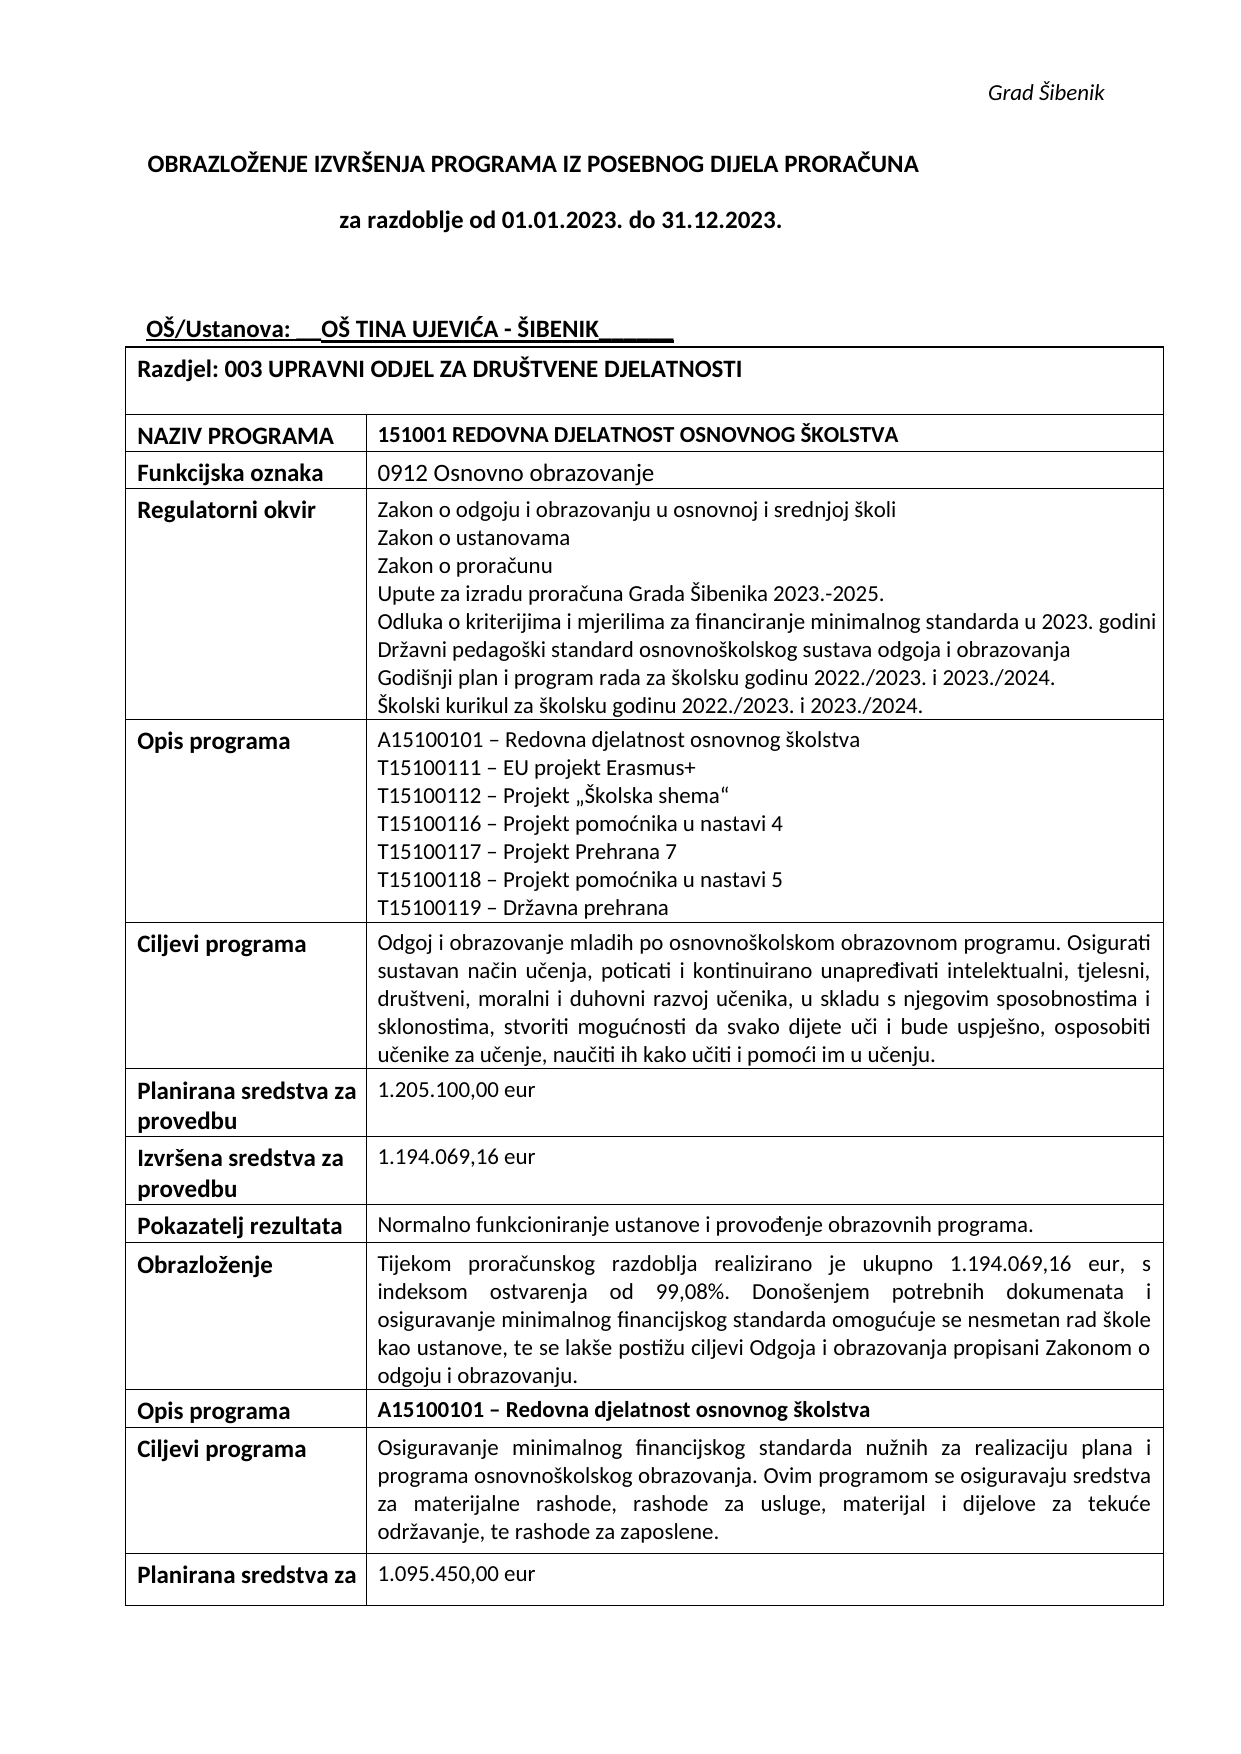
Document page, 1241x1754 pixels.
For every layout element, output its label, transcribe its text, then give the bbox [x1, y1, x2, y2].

table_cell Odgoj i obrazovanje mladih po osnovnoškolskom obrazovnom programu. Osigurati sustavan način učenja, poticati i kontinuirano unapređivati intelektualni, tjelesni, društveni, moralni i duhovni razvoj učenika, u skladu s njegovim sposobnostima i sklonostima, stvoriti mogućnosti da svako dijete uči i bude uspješno, osposobiti učenike za učenje, naučiti ih kako učiti i pomoći im u učenju. [367, 923, 1163, 1068]
table_cell Opis programa [126, 720, 366, 922]
table_cell Tijekom proračunskog razdoblja realizirano je ukupno 1.194.069,16 eur, s indeksom ostvarenja od 99,08%. Donošenjem potrebnih dokumenata i osiguravanje minimalnog financijskog standarda omogućuje se nesmetan rad škole kao ustanove, te se lakše postižu ciljevi Odgoja i obrazovanja propisani Zakonom o odgoju i obrazovanju. [367, 1243, 1163, 1389]
table_cell Planirana sredstva za provedbu [126, 1069, 366, 1136]
text za razdoblje od 01.01.2023. do 31.12.2023. [147, 204, 974, 234]
table_cell 151001 REDOVNA DJELATNOST OSNOVNOG ŠKOLSTVA [367, 415, 1163, 451]
subtitle OŠ/Ustanova: __OŠ TINA UJEVIĆA - ŠIBENIK______ [146, 313, 974, 344]
table_cell Izvršena sredstva za provedbu [126, 1137, 366, 1203]
table_cell Pokazatelj rezultata [126, 1205, 366, 1242]
table_cell 1.205.100,00 eur [367, 1069, 1163, 1136]
table_cell 0912 Osnovno obrazovanje [367, 452, 1163, 488]
table_cell 1.095.450,00 eur [367, 1554, 1163, 1605]
table_cell NAZIV PROGRAMA [126, 415, 366, 451]
table_cell 1.194.069,16 eur [367, 1137, 1163, 1203]
text OBRAZLOŽENJE IZVRŠENJA PROGRAMA IZ POSEBNOG DIJELA PRORAČUNA [147, 148, 974, 178]
table_cell Ciljevi programa [126, 923, 366, 1068]
table_cell A15100101 – Redovna djelatnost osnovnog školstva [367, 1390, 1163, 1427]
table_cell Obrazloženje [126, 1243, 366, 1389]
table_header Razdjel: 003 UPRAVNI ODJEL ZA DRUŠTVENE DJELATNOSTI [126, 348, 1163, 414]
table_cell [126, 1554, 366, 1605]
table_cell Funkcijska oznaka [126, 452, 366, 488]
table_cell Zakon o odgoju i obrazovanju u osnovnoj i srednjoj školi Zakon o ustanovama Zakon o proračunu Upute za izradu proračuna Grada Šibenika 2023.-2025. Odluka o kriterijima i mjerilima za financiranje minimalnog standarda u 2023. godini Državni pedagoški standard osnovnoškolskog sustava odgoja i obrazovanja Godišnji plan i program rada za školsku godinu 2022./2023. i 2023./2024. Školski kurikul za školsku godinu 2022./2023. i 2023./2024. [367, 489, 1163, 719]
table_cell Ciljevi programa [126, 1428, 366, 1553]
table_cell Osiguravanje minimalnog financijskog standarda nužnih za realizaciju plana i programa osnovnoškolskog obrazovanja. Ovim programom se osiguravaju sredstva za materijalne rashode, rashode za usluge, materijal i dijelove za tekuće održavanje, te rashode za zaposlene. [367, 1428, 1163, 1553]
table_cell A15100101 – Redovna djelatnost osnovnog školstva T15100111 – EU projekt Erasmus+ T15100112 – Projekt „Školska shema“ T15100116 – Projekt pomoćnika u nastavi 4 T15100117 – Projekt Prehrana 7 T15100118 – Projekt pomoćnika u nastavi 5 T15100119 – Državna prehrana [367, 720, 1163, 922]
table_cell Opis programa [126, 1390, 366, 1427]
table_cell Normalno funkcioniranje ustanove i provođenje obrazovnih programa. [367, 1205, 1163, 1242]
table_cell Regulatorni okvir [126, 489, 366, 719]
